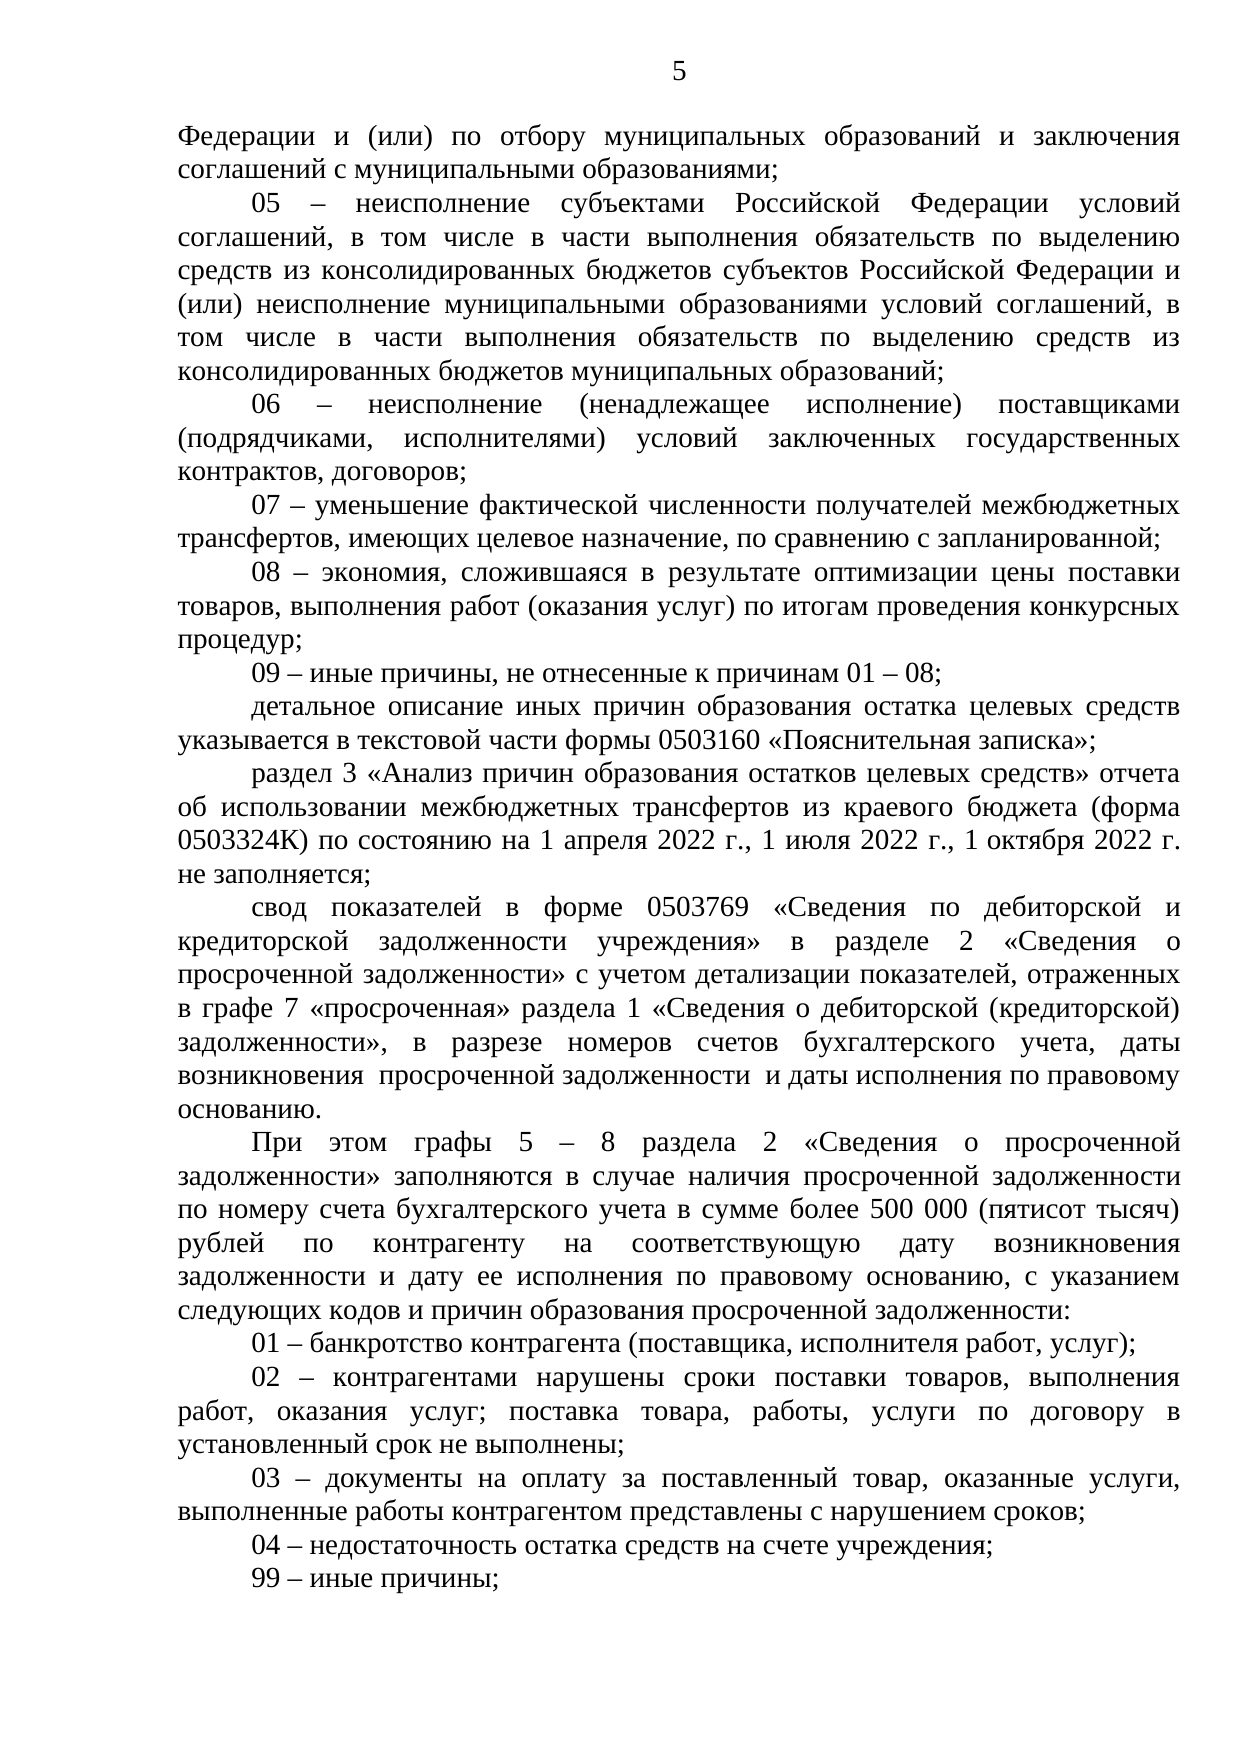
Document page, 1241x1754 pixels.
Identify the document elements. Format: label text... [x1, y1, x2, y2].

text 02 – контрагентами нарушены сроки поставки товаров, выполнения работ, оказания услуг; поставка товара, работы, услуги по договору в установленный срок не выполнены; [177, 1359, 1181, 1460]
text раздел 3 «Анализ причин образования остатков целевых средств» отчета об использовании межбюджетных трансфертов из краевого бюджета (форма 0503324К) по состоянию на 1 апреля 2022 г., 1 июля 2022 г., 1 октября 2022 г. не заполняется; [177, 755, 1181, 889]
text свод показателей в форме 0503769 «Сведения по дебиторской и кредиторской задолженности учреждения» в разделе 2 «Сведения о просроченной задолженности» с учетом детализации показателей, отраженных в графе 7 «просроченная» раздела 1 «Сведения о дебиторской (кредиторской) задолженности», в разрезе номеров счетов бухгалтерского учета, даты возникновения просроченной задолженности и даты исполнения по правовому основанию. [177, 889, 1181, 1124]
text 99 – иные причины; [177, 1560, 1181, 1594]
text 04 – недостаточность остатка средств на счете учреждения; [177, 1527, 1181, 1560]
text 03 – документы на оплату за поставленный товар, оказанные услуги, выполненные работы контрагентом представлены с нарушением сроков; [177, 1460, 1181, 1527]
text 09 – иные причины, не отнесенные к причинам 01 – 08; [177, 655, 1181, 688]
text При этом графы 5 – 8 раздела 2 «Сведения о просроченной задолженности» заполняются в случае наличия просроченной задолженности по номеру счета бухгалтерского учета в сумме более 500 000 (пятисот тысяч) рублей по контрагенту на соответствующую дату возникновения задолженности и дату ее исполнения по правовому основанию, с указанием следующих кодов и причин образования просроченной задолженности: [177, 1124, 1181, 1326]
text 06 – неисполнение (ненадлежащее исполнение) поставщиками (подрядчиками, исполнителями) условий заключенных государственных контрактов, договоров; [177, 386, 1181, 487]
text 07 – уменьшение фактической численности получателей межбюджетных трансфертов, имеющих целевое назначение, по сравнению с запланированной; [177, 487, 1181, 554]
text детальное описание иных причин образования остатка целевых средств указывается в текстовой части формы 0503160 «Пояснительная записка»; [177, 688, 1181, 755]
text 01 – банкротство контрагента (поставщика, исполнителя работ, услуг); [177, 1326, 1181, 1359]
text 08 – экономия, сложившаяся в результате оптимизации цены поставки товаров, выполнения работ (оказания услуг) по итогам проведения конкурсных процедур; [177, 554, 1181, 655]
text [177, 118, 1181, 185]
text 05 – неисполнение субъектами Российской Федерации условий соглашений, в том числе в части выполнения обязательств по выделению средств из консолидированных бюджетов субъектов Российской Федерации и (или) неисполнение муниципальными образованиями условий соглашений, в том числе в части выполнения обязательств по выделению средств из консолидированных бюджетов муниципальных образований; [177, 185, 1181, 386]
